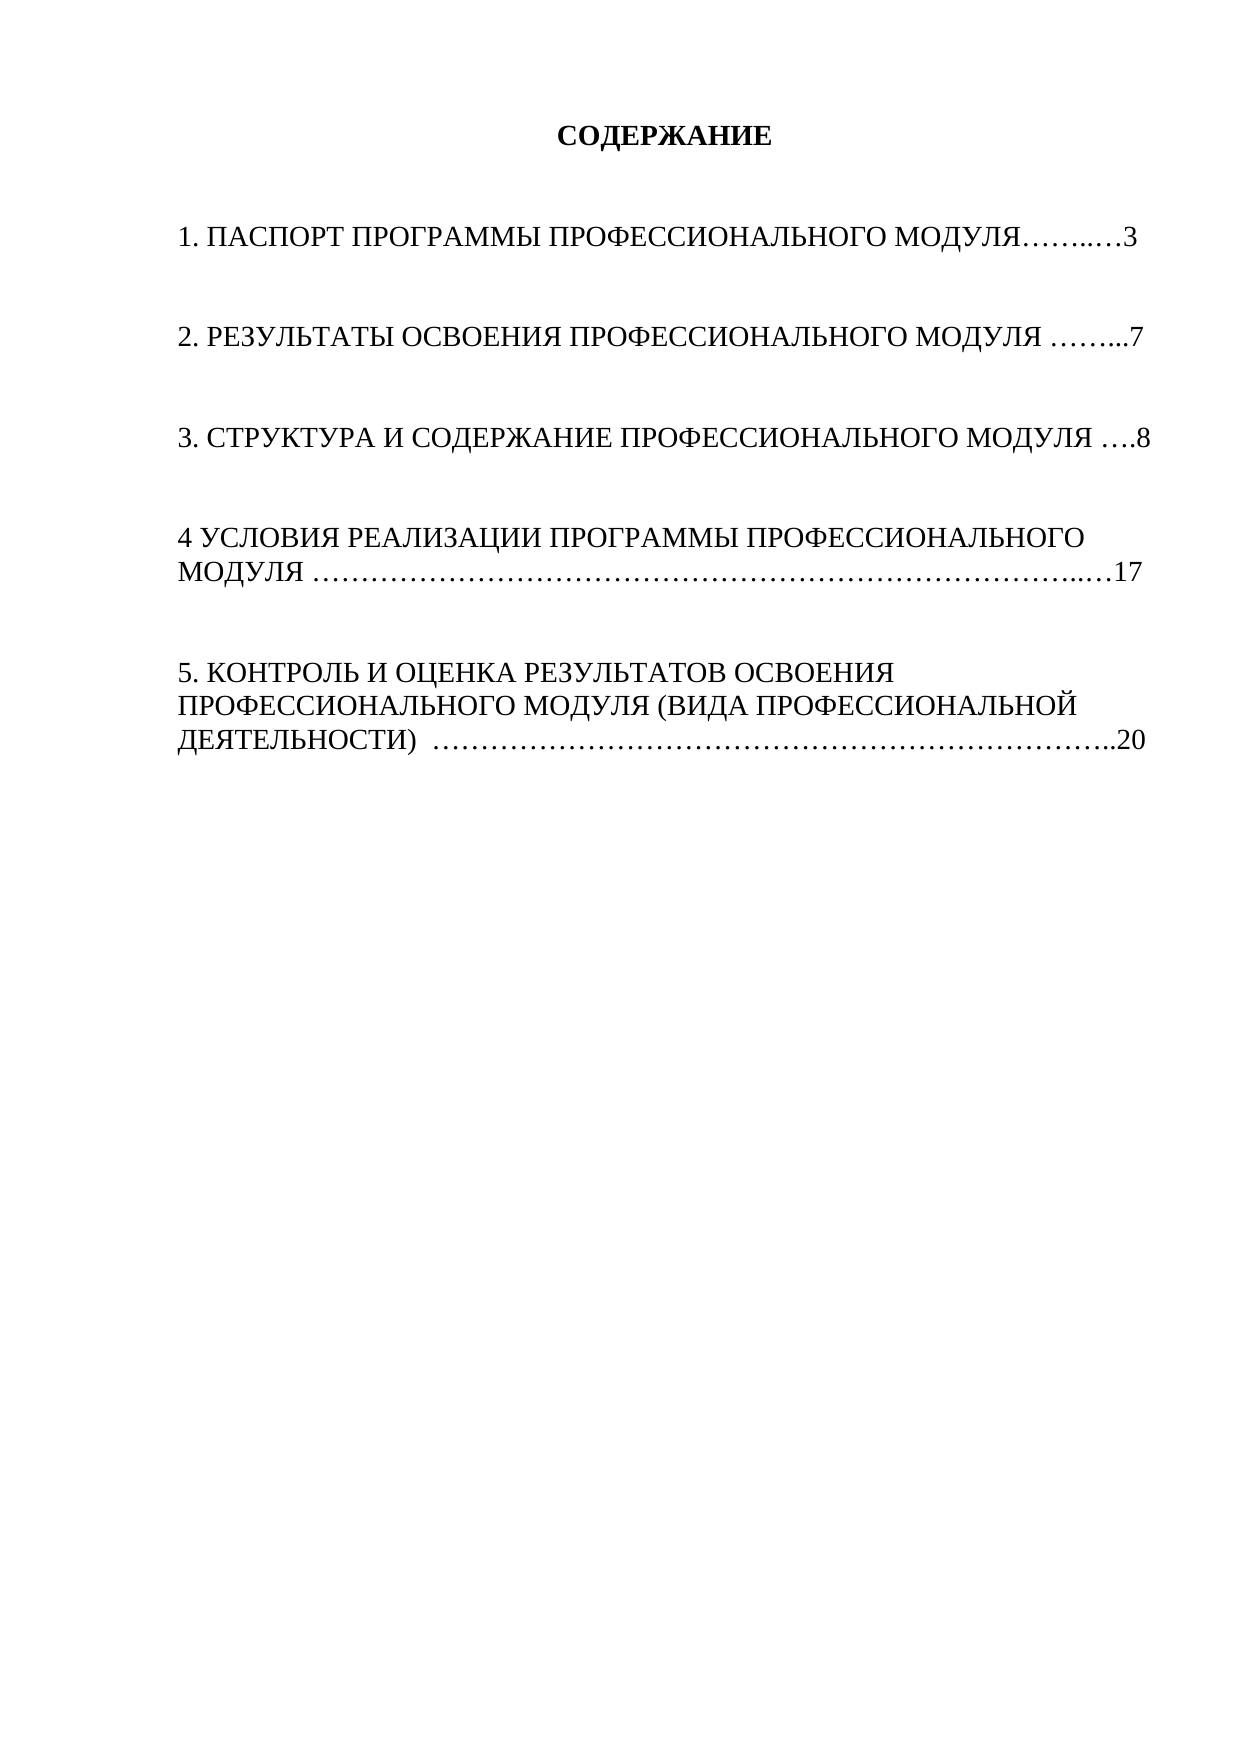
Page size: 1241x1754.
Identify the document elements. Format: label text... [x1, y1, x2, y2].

text 5. КОНТРОЛЬ И ОЦЕНКА РЕЗУЛЬТАТОВ ОСВОЕНИЯ ПРОФЕССИОНАЛЬНОГО МОДУЛЯ (ВИДА ПРОФЕССИОНАЛЬНОЙ ДЕЯТЕЛЬНОСТИ) ……………………………………………………………..20 [177, 655, 1152, 755]
text 4 УСЛОВИЯ РЕАЛИЗАЦИИ ПРОГРАММЫ ПРОФЕССИОНАЛЬНОГО МОДУЛЯ ……………………………………………………………………..…17 [177, 521, 1152, 588]
text СОДЕРЖАНИЕ [177, 118, 1152, 152]
text 2. РЕЗУЛЬТАТЫ ОСВОЕНИЯ ПРОФЕССИОНАЛЬНОГО МОДУЛЯ ……...7 [177, 319, 1152, 353]
text 1. ПАСПОРТ ПРОГРАММЫ ПРОФЕССИОНАЛЬНОГО МОДУЛЯ……..…3 [177, 219, 1152, 252]
text 3. СТРУКТУРА И СОДЕРЖАНИЕ ПРОФЕССИОНАЛЬНОГО МОДУЛЯ ….8 [177, 420, 1152, 453]
